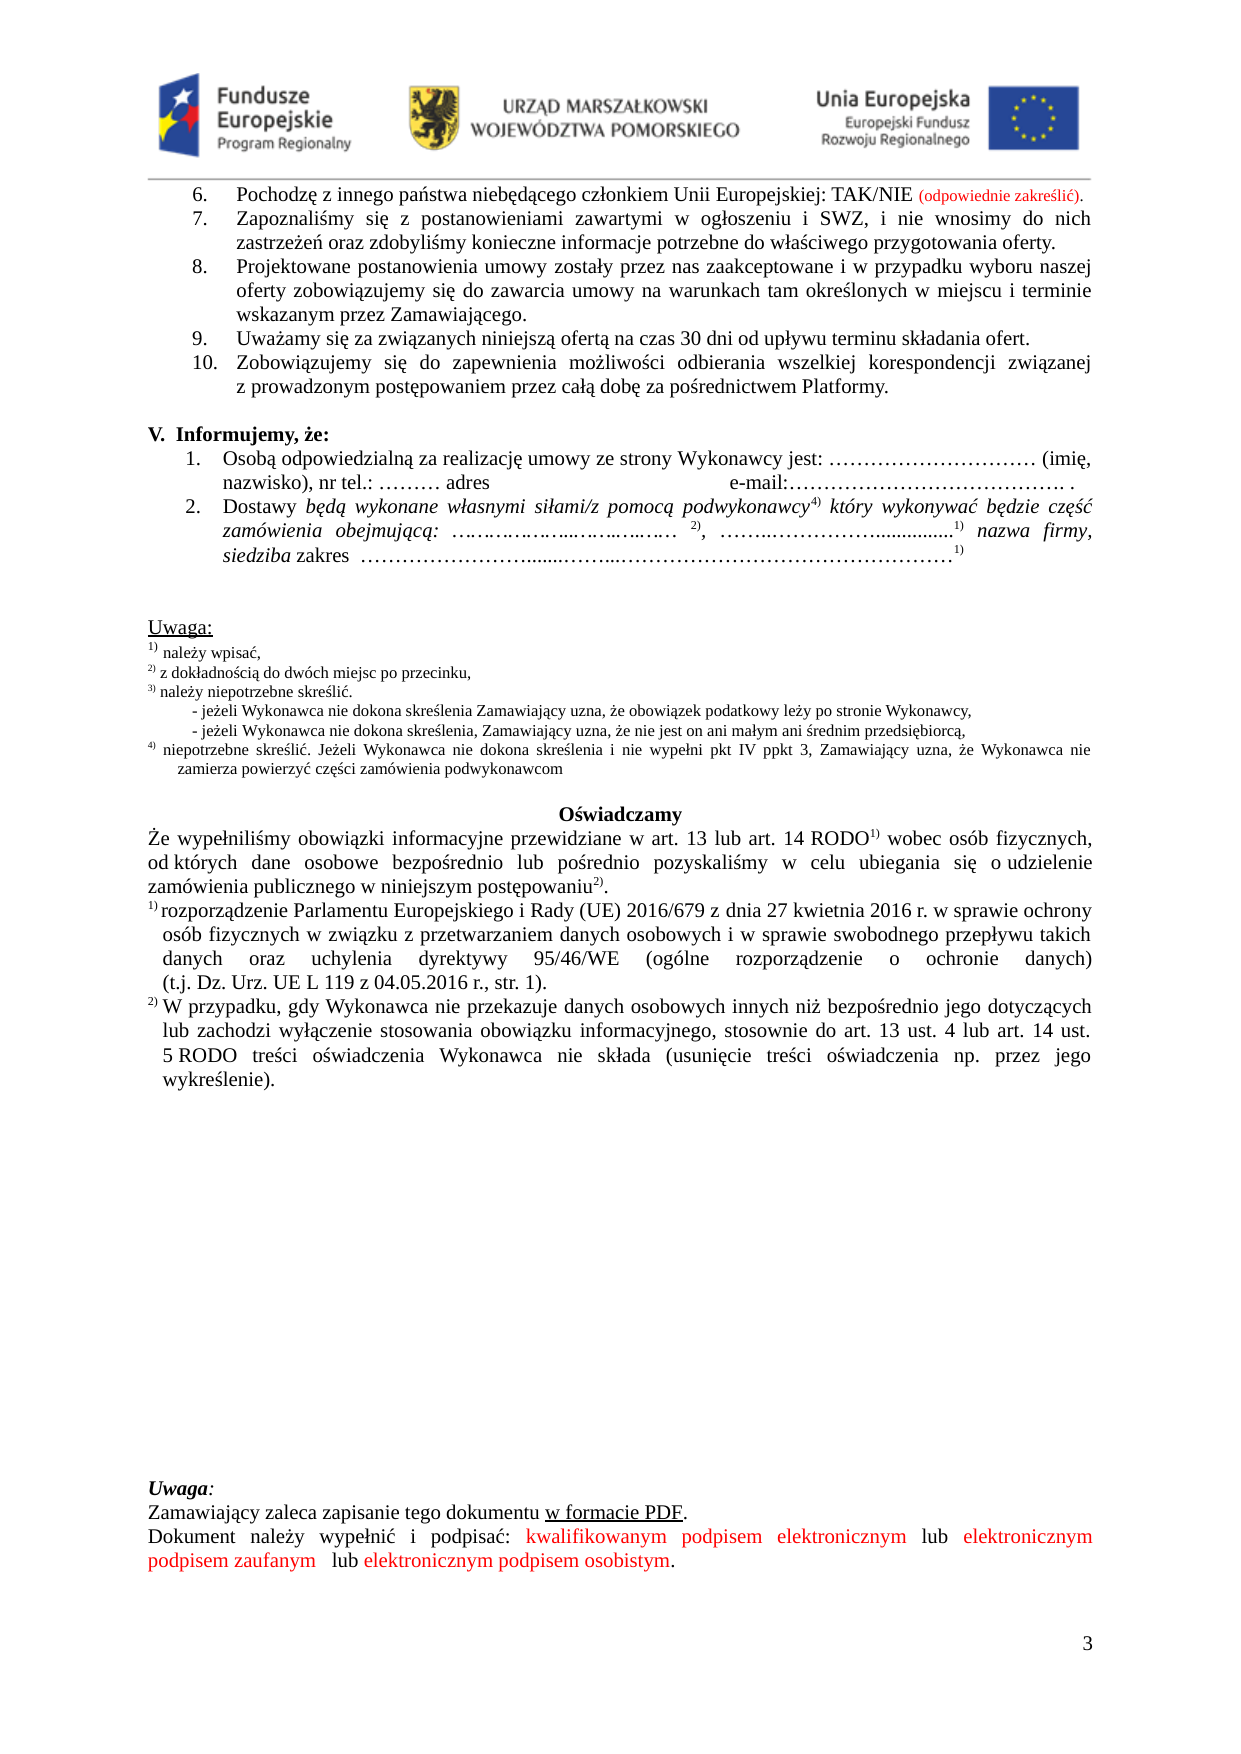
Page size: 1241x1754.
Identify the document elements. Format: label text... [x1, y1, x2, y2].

picture [147, 73, 1093, 182]
text Uwaga: [148, 1476, 1093, 1500]
text V. Informujemy, że: [148, 422, 1093, 446]
text 4) niepotrzebne skreślić. Jeżeli Wykonawca nie dokona skreślenia i nie wypełni pkt IV ppkt 3, Zamawiający uzna, że Wykonawca nie zamierza powierzyć części zamówienia podwykonawcom [148, 739, 1093, 778]
text Dokument należy wypełnić i podpisać: kwalifikowanym podpisem elektronicznym lub elektronicznym podpisem zaufanym lub elektronicznym podpisem osobistym. [148, 1524, 1093, 1572]
text 1) rozporządzenie Parlamentu Europejskiego i Rady (UE) 2016/679 z dnia 27 kwietnia 2016 r. w sprawie ochrony osób fizycznych w związku z przetwarzaniem danych osobowych i w sprawie swobodnego przepływu takich danych oraz uchylenia dyrektywy 95/46/WE (ogólne rozporządzenie o ochronie danych) (t.j. Dz. Urz. UE L 119 z 04.05.2016 r., str. 1). [148, 898, 1093, 994]
text 1) należy wpisać, [148, 639, 1093, 663]
text Oświadczamy [148, 802, 1093, 826]
list Pochodzę z innego państwa niebędącego członkiem Unii Europejskiej: TAK/NIE (odpowiednie zakreślić). [192, 182, 1093, 206]
list Osobą odpowiedzialną za realizację umowy ze strony Wykonawcy jest: ………………………… (imię, nazwisko), nr tel.: ……… adres e-mail:…………………………………. . [185, 446, 1093, 494]
text 3) należy niepotrzebne skreślić. [148, 682, 1093, 701]
text 2) z dokładnością do dwóch miejsc po przecinku, [148, 663, 1093, 682]
list Zapoznaliśmy się z postanowieniami zawartymi w ogłoszeniu i SWZ, i nie wnosimy do nich zastrzeżeń oraz zdobyliśmy konieczne informacje potrzebne do właściwego przygotowania oferty. [192, 206, 1093, 254]
text Uwaga: [148, 615, 1093, 639]
list Zobowiązujemy się do zapewnienia możliwości odbierania wszelkiej korespondencji związanej z prowadzonym postępowaniem przez całą dobę za pośrednictwem Platformy. [192, 350, 1093, 398]
text Zamawiający zaleca zapisanie tego dokumentu w formacie PDF. [148, 1500, 1093, 1524]
list Dostawy będą wykonane własnymi siłami/z pomocą podwykonawcy4) który wykonywać będzie część zamówienia obejmującą: ………………..…….….…… 2), ……..……………...............1) nazwa firmy, siedziba zakres …………………….......……...…………………………………………1) [185, 494, 1093, 567]
text Że wypełniliśmy obowiązki informacyjne przewidziane w art. 13 lub art. 14 RODO1) wobec osób fizycznych, od których dane osobowe bezpośrednio lub pośrednio pozyskaliśmy w celu ubiegania się o udzielenie zamówienia publicznego w niniejszym postępowaniu2). [148, 826, 1093, 898]
text - jeżeli Wykonawca nie dokona skreślenia Zamawiający uzna, że obowiązek podatkowy leży po stronie Wykonawcy, [192, 701, 1093, 720]
text 2) W przypadku, gdy Wykonawca nie przekazuje danych osobowych innych niż bezpośrednio jego dotyczących lub zachodzi wyłączenie stosowania obowiązku informacyjnego, stosownie do art. 13 ust. 4 lub art. 14 ust. 5 RODO treści oświadczenia Wykonawca nie składa (usunięcie treści oświadczenia np. przez jego wykreślenie). [148, 994, 1093, 1091]
list Uważamy się za związanych niniejszą ofertą na czas 30 dni od upływu terminu składania ofert. [192, 326, 1093, 350]
list Projektowane postanowienia umowy zostały przez nas zaakceptowane i w przypadku wyboru naszej oferty zobowiązujemy się do zawarcia umowy na warunkach tam określonych w miejscu i terminie wskazanym przez Zamawiającego. [192, 254, 1093, 326]
text - jeżeli Wykonawca nie dokona skreślenia, Zamawiający uzna, że nie jest on ani małym ani średnim przedsiębiorcą, [192, 720, 1093, 739]
